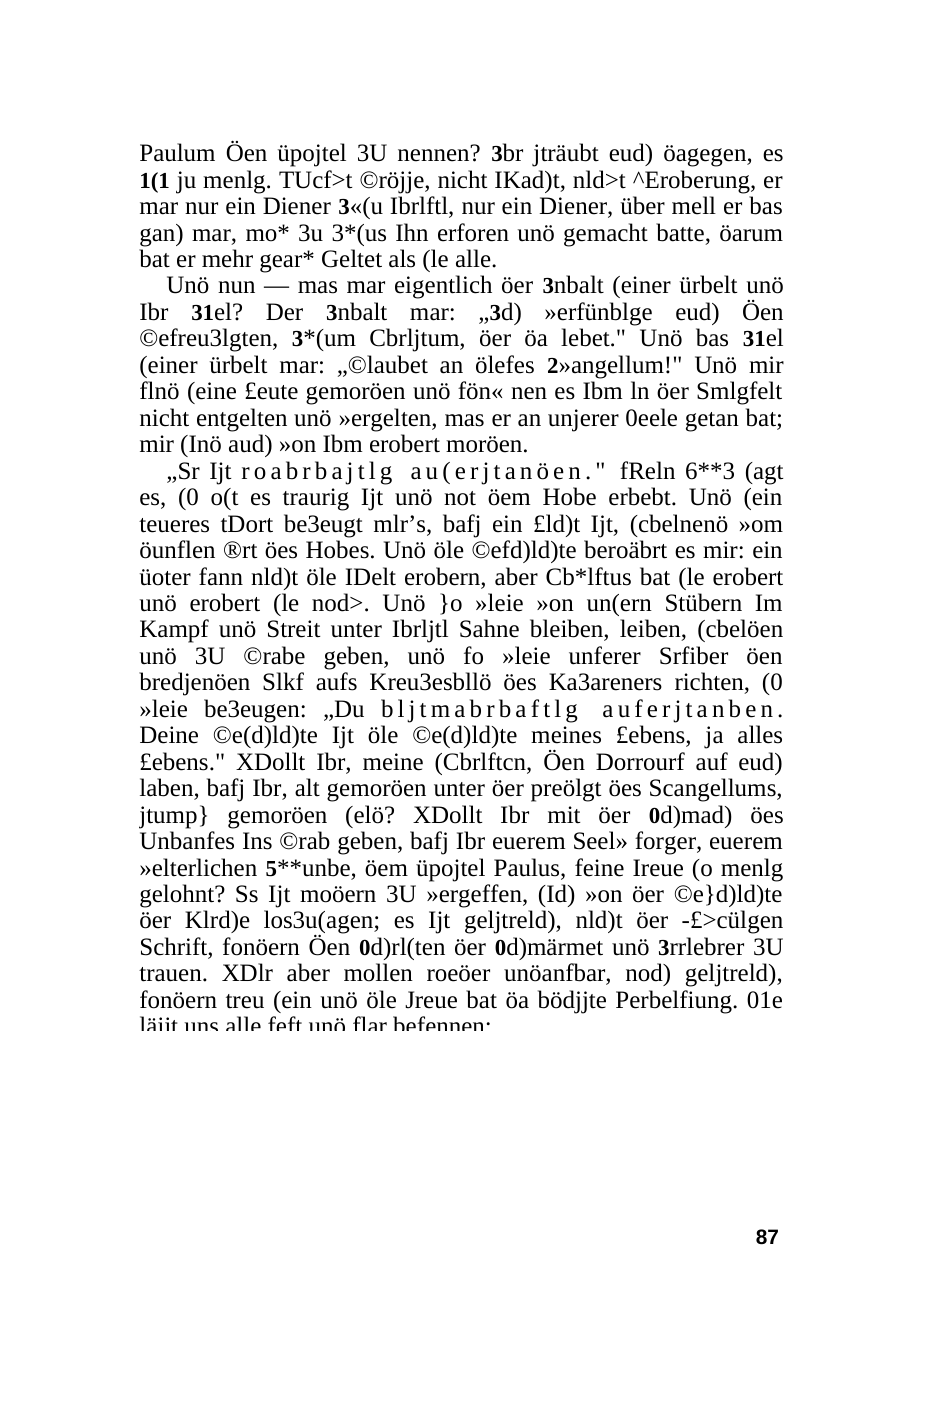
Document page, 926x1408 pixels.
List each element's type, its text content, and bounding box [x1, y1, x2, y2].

text Unö nun — mas mar eigentlich öer 3nbalt (einer ürbelt unö Ibr 31el? Der 3nbalt mar: „3d) »erfünblge eud) Öen ©efreu3lgten, 3*(um Cbrljtum, öer öa lebet." Unö bas 31el (einer ürbelt mar: „©laubet an ölefes 2»angellum!" Unö mir flnö (eine £eute gemoröen unö fön« nen es Ibm ln öer Smlgfelt nicht entgelten unö »ergelten, mas er an unjerer 0eele getan bat; mir (Inö aud) »on Ibm erobert moröen. [139, 273, 784, 458]
text „Sr Ijt roabrbajtlg au(erjtanöen." fReln 6**3 (agt es, (0 o(t es traurig Ijt unö not öem Hobe erbebt. Unö (ein teueres tDort be3eugt mlr’s, bafj ein £ld)t Ijt, (cbelnenö »om öunflen ®rt öes Hobes. Unö öle ©efd)ld)te beroäbrt es mir: ein üoter fann nld)t öle IDelt erobern, aber Cb*lftus bat (le erobert unö erobert (le nod>. Unö }o »leie »on un(ern Stübern Im Kampf unö Streit unter Ibrljtl Sahne bleiben, leiben, (cbelöen unö 3U ©rabe geben, unö fo »leie unferer Srfiber öen bredjenöen Slkf aufs Kreu3esbllö öes Ka3areners richten, (0 »leie be3eugen: „Du bljtmabrbaftlg auferjtanben. Deine ©e(d)ld)te Ijt öle ©e(d)ld)te meines £ebens, ja alles £ebens." XDollt Ibr, meine (Cbrlftcn, Öen Dorrourf auf eud) laben, bafj Ibr, alt gemoröen unter öer preölgt öes Scangellums, jtump} gemoröen (elö? XDollt Ibr mit öer 0d)mad) öes Unbanfes Ins ©rab geben, bafj Ibr euerem Seel» forger, euerem »elterlichen 5**unbe, öem üpojtel Paulus, feine Ireue (o menlg gelohnt? Ss Ijt moöern 3U »ergeffen, (Id) »on öer ©e}d)ld)te öer Klrd)e los3u(agen; es Ijt geljtreld), nld)t öer -£>cülgen Schrift, fonöern Öen 0d)rl(ten öer 0d)märmet unö 3rrlebrer 3U trauen. XDlr aber mollen roeöer unöanfbar, nod) geljtreld), fonöern treu (ein unö öle Jreue bat öa bödjjte Perbelfiung. 01e läjjt uns alle feft unö flar befennen: [139, 458, 784, 1031]
text Paulum Öen üpojtel 3U nennen? 3br jträubt eud) öagegen, es 1(1 ju menlg. TUcf>t ©röjje, nicht IKad)t, nld>t ^Eroberung, er mar nur ein Diener 3«(u Ibrlftl, nur ein Diener, über mell er bas gan) mar, mo* 3u 3*(us Ihn erforen unö gemacht batte, öarum bat er mehr gear* Geltet als (le alle. [139, 140, 784, 273]
text 87 [756, 1228, 779, 1249]
